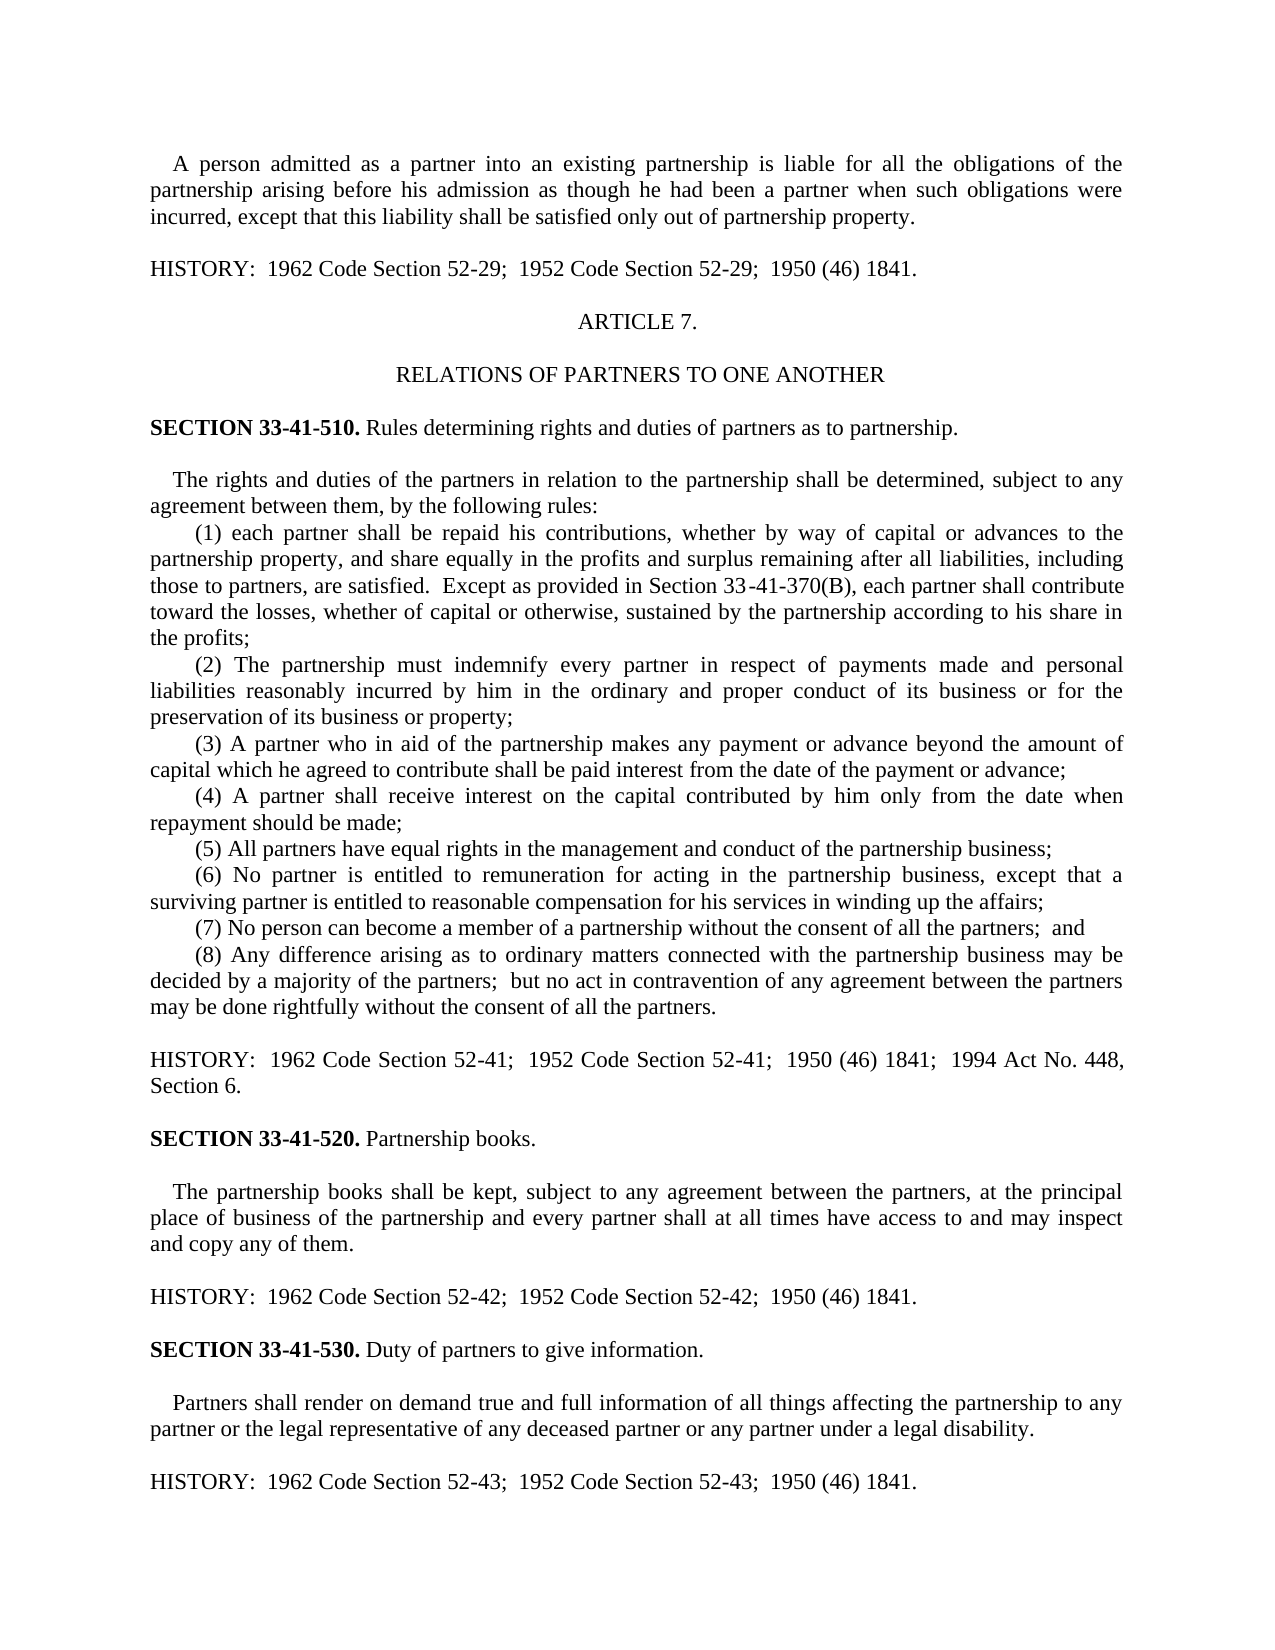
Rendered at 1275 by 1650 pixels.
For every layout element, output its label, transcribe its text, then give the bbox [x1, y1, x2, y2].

text HISTORY: 1962 Code Section 52-41; 1952 Code Section 52-41; 1950 (46) 1841; 1994 Act No. 448, Section 6. [150, 1046, 1125, 1099]
text SECTION 33-41-510. Rules determining rights and duties of partners as to partnership. [150, 413, 1125, 440]
text (7) No person can become a member of a partnership without the consent of all the partners; and [150, 914, 1125, 941]
text (8) Any difference arising as to ordinary matters connected with the partnership business may be decided by a majority of the partners; but no act in contravention of any agreement between the partners may be done rightfully without the consent of all the partners. [150, 941, 1125, 1020]
text ARTICLE 7. [150, 308, 1125, 334]
text (3) A partner who in aid of the partnership makes any payment or advance beyond the amount of capital which he agreed to contribute shall be paid interest from the date of the payment or advance; [150, 730, 1125, 782]
text A person admitted as a partner into an existing partnership is liable for all the obligations of the partnership arising before his admission as though he had been a partner when such obligations were incurred, except that this liability shall be satisfied only out of partnership property. [150, 150, 1125, 229]
text HISTORY: 1962 Code Section 52-43; 1952 Code Section 52-43; 1950 (46) 1841. [150, 1468, 1125, 1494]
text (6) No partner is entitled to remuneration for acting in the partnership business, except that a surviving partner is entitled to reasonable compensation for his services in winding up the affairs; [150, 862, 1125, 914]
text The partnership books shall be kept, subject to any agreement between the partners, at the principal place of business of the partnership and every partner shall at all times have access to and may inspect and copy any of them. [150, 1178, 1125, 1257]
text SECTION 33-41-520. Partnership books. [150, 1125, 1125, 1151]
text The rights and duties of the partners in relation to the partnership shall be determined, subject to any agreement between them, by the following rules: [150, 466, 1125, 519]
text HISTORY: 1962 Code Section 52-29; 1952 Code Section 52-29; 1950 (46) 1841. [150, 255, 1125, 282]
text (1) each partner shall be repaid his contributions, whether by way of capital or advances to the partnership property, and share equally in the profits and surplus remaining after all liabilities, including those to partners, are satisfied. Except as provided in Section 33-41-370(B), each partner shall contribute toward the losses, whether of capital or otherwise, sustained by the partnership according to his share in the profits; [150, 519, 1125, 651]
text Partners shall render on demand true and full information of all things affecting the partnership to any partner or the legal representative of any deceased partner or any partner under a legal disability. [150, 1389, 1125, 1441]
text RELATIONS OF PARTNERS TO ONE ANOTHER [150, 361, 1125, 387]
text (5) All partners have equal rights in the management and conduct of the partnership business; [150, 835, 1125, 862]
text (4) A partner shall receive interest on the capital contributed by him only from the date when repayment should be made; [150, 782, 1125, 835]
text HISTORY: 1962 Code Section 52-42; 1952 Code Section 52-42; 1950 (46) 1841. [150, 1283, 1125, 1309]
text (2) The partnership must indemnify every partner in respect of payments made and personal liabilities reasonably incurred by him in the ordinary and proper conduct of its business or for the preservation of its business or property; [150, 651, 1125, 730]
text SECTION 33-41-530. Duty of partners to give information. [150, 1336, 1125, 1362]
